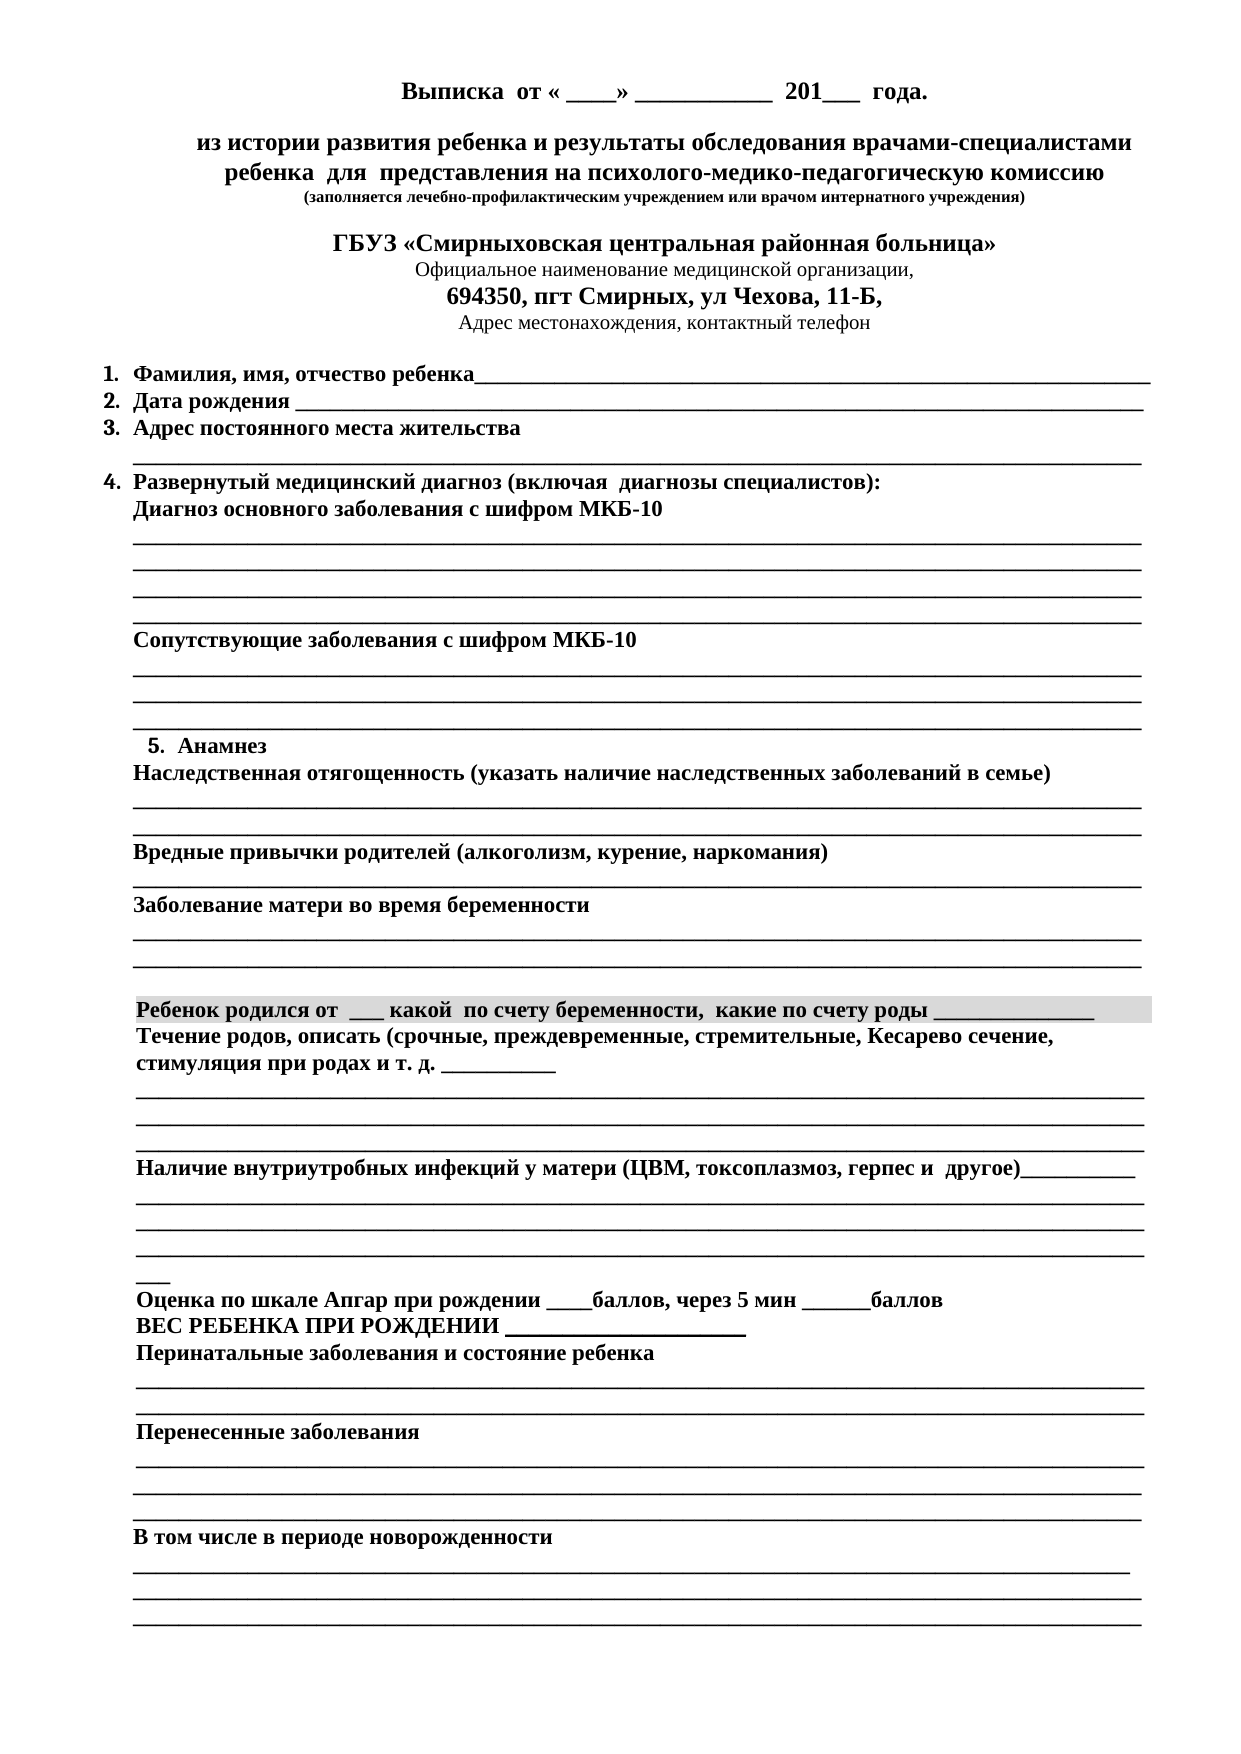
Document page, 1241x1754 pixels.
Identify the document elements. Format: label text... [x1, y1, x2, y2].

text Наследственная отягощенность (указать наличие наследственных заболеваний в семье) [133, 759, 1152, 785]
text ________________________________________________________________________________________Сопутствующие заболевания с шифром МКБ-10 [133, 600, 1152, 653]
text Течение родов, описать (срочные, преждевременные, стремительные, Кесарево сечение, стимуляция при родах и т. д. __________ [136, 1023, 1152, 1075]
text ___________________________________________________________________________________________________________________________________________________________________________________________________________________________________________________________________________ [136, 1181, 1152, 1286]
list Развернутый медицинский диагноз (включая диагнозы специалистов): [103, 468, 1152, 495]
text Перинатальные заболевания и состояние ребенка ________________________________________________________________________________________________________________________________________________________________________________Перенесенные заболевания ________________________________________________________________________________________ [136, 1339, 1152, 1471]
list Фамилия, имя, отчество ребенка___________________________________________________________ [103, 360, 1152, 387]
text из истории развития ребенка и результаты обследования врачами-специалистами ребенка для представления на психолого-медико-педагогическую комиссию (заполняется лечебно-профилактическим учреждением или врачом интернатного учреждения) [177, 127, 1152, 206]
text ________________________________________________________________________________________________________________________________________________________________________________________________________________________________________________________________________ [133, 653, 1152, 732]
text ________________________________________________________________________________________ [133, 574, 1152, 600]
text В том числе в периоде новорожденности _______________________________________________________________________________________ [133, 1523, 1152, 1576]
text Наличие внутриутробных инфекций у матери (ЦВМ, токсоплазмоз, герпес и другое)__________ [136, 1154, 1152, 1181]
text Вредные привычки родителей (алкоголизм, курение, наркомания) [133, 838, 1152, 864]
text Выписка от « ____» ___________ 201___ года. [177, 76, 1152, 105]
text Диагноз основного заболевания с шифром МКБ-10 ________________________________________________________________________________________________________________________________________________________________________________ [133, 495, 1152, 574]
text Оценка по шкале Апгар при рождении ____баллов, через 5 мин ______баллов [136, 1286, 1152, 1312]
text ________________________________________________________________________________________________________________________________________________________________________________ [133, 1471, 1152, 1523]
text ________________________________________________________________________________________________________________________________________________________________________________ [133, 1576, 1152, 1629]
text Адрес местонахождения, контактный телефон [177, 310, 1152, 334]
text ________________________________________________________________________________________Заболевание матери во время беременности [133, 864, 1152, 917]
list Дата рождения __________________________________________________________________________ [103, 387, 1152, 414]
text ________________________________________________________________________________________________________________________________________________________________________________ [133, 785, 1152, 838]
text Ребенок родился от ___ какой по счету беременности, какие по счету роды ______________ [136, 996, 1152, 1023]
text ГБУЗ «Смирныховская центральная районная больница» [177, 228, 1152, 257]
text ВЕС РЕБЕНКА ПРИ РОЖДЕНИИ _____________________ [136, 1312, 1152, 1339]
text ________________________________________________________________________________________________________________________________________________________________________________________________________________________________________________________________________ [136, 1075, 1152, 1154]
text 694350, пгт Смирных, ул Чехова, 11-Б, [177, 281, 1152, 310]
list Адрес постоянного места жительства ________________________________________________________________________________________ [103, 414, 1152, 468]
list Анамнез [118, 732, 1152, 759]
text ________________________________________________________________________________________________________________________________________________________________________________ [133, 917, 1152, 970]
text Официальное наименование медицинской организации, [177, 257, 1152, 281]
